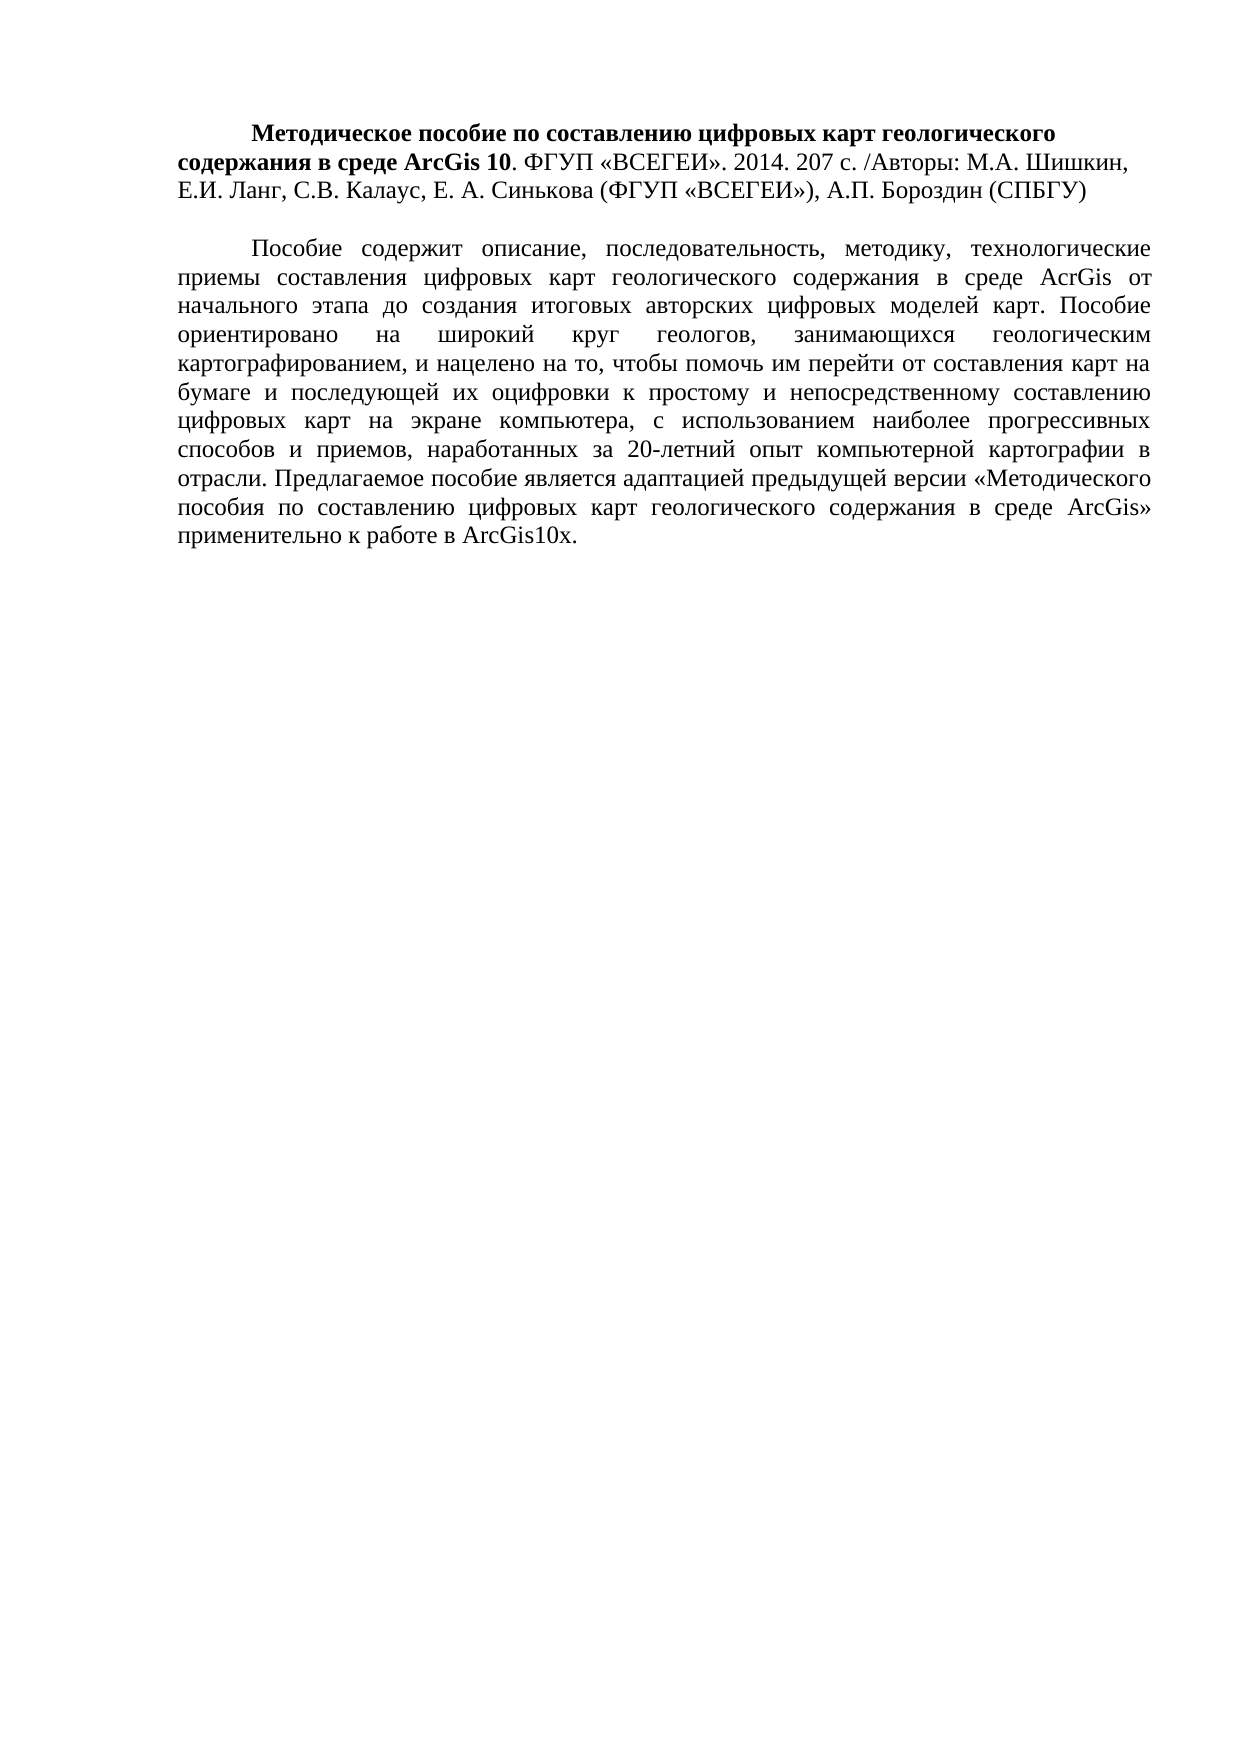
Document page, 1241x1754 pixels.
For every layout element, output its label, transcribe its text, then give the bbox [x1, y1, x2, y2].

text Пособие содержит описание, последовательность, методику, технологические приемы составления цифровых карт геологического содержания в среде AcrGis от начального этапа до создания итоговых авторских цифровых моделей карт. Пособие ориентировано на широкий круг геологов, занимающихся геологическим картографированием, и нацелено на то, чтобы помочь им перейти от составления карт на бумаге и последующей их оцифровки к простому и непосредственному составлению цифровых карт на экране компьютера, с использованием наиболее прогрессивных способов и приемов, наработанных за 20-летний опыт компьютерной картографии в отрасли. Предлагаемое пособие является адаптацией предыдущей версии «Методического пособия по составлению цифровых карт геологического содержания в среде ArcGis» применительно к работе в ArcGis10x. [177, 233, 1152, 549]
text Методическое пособие по составлению цифровых карт геологического содержания в среде ArcGis 10. ФГУП «ВСЕГЕИ». 2014. 207 с. /Авторы: М.А. Шишкин, Е.И. Ланг, С.В. Калаус, Е. А. Синькова (ФГУП «ВСЕГЕИ»), А.П. Бороздин (СПБГУ) [177, 118, 1152, 204]
